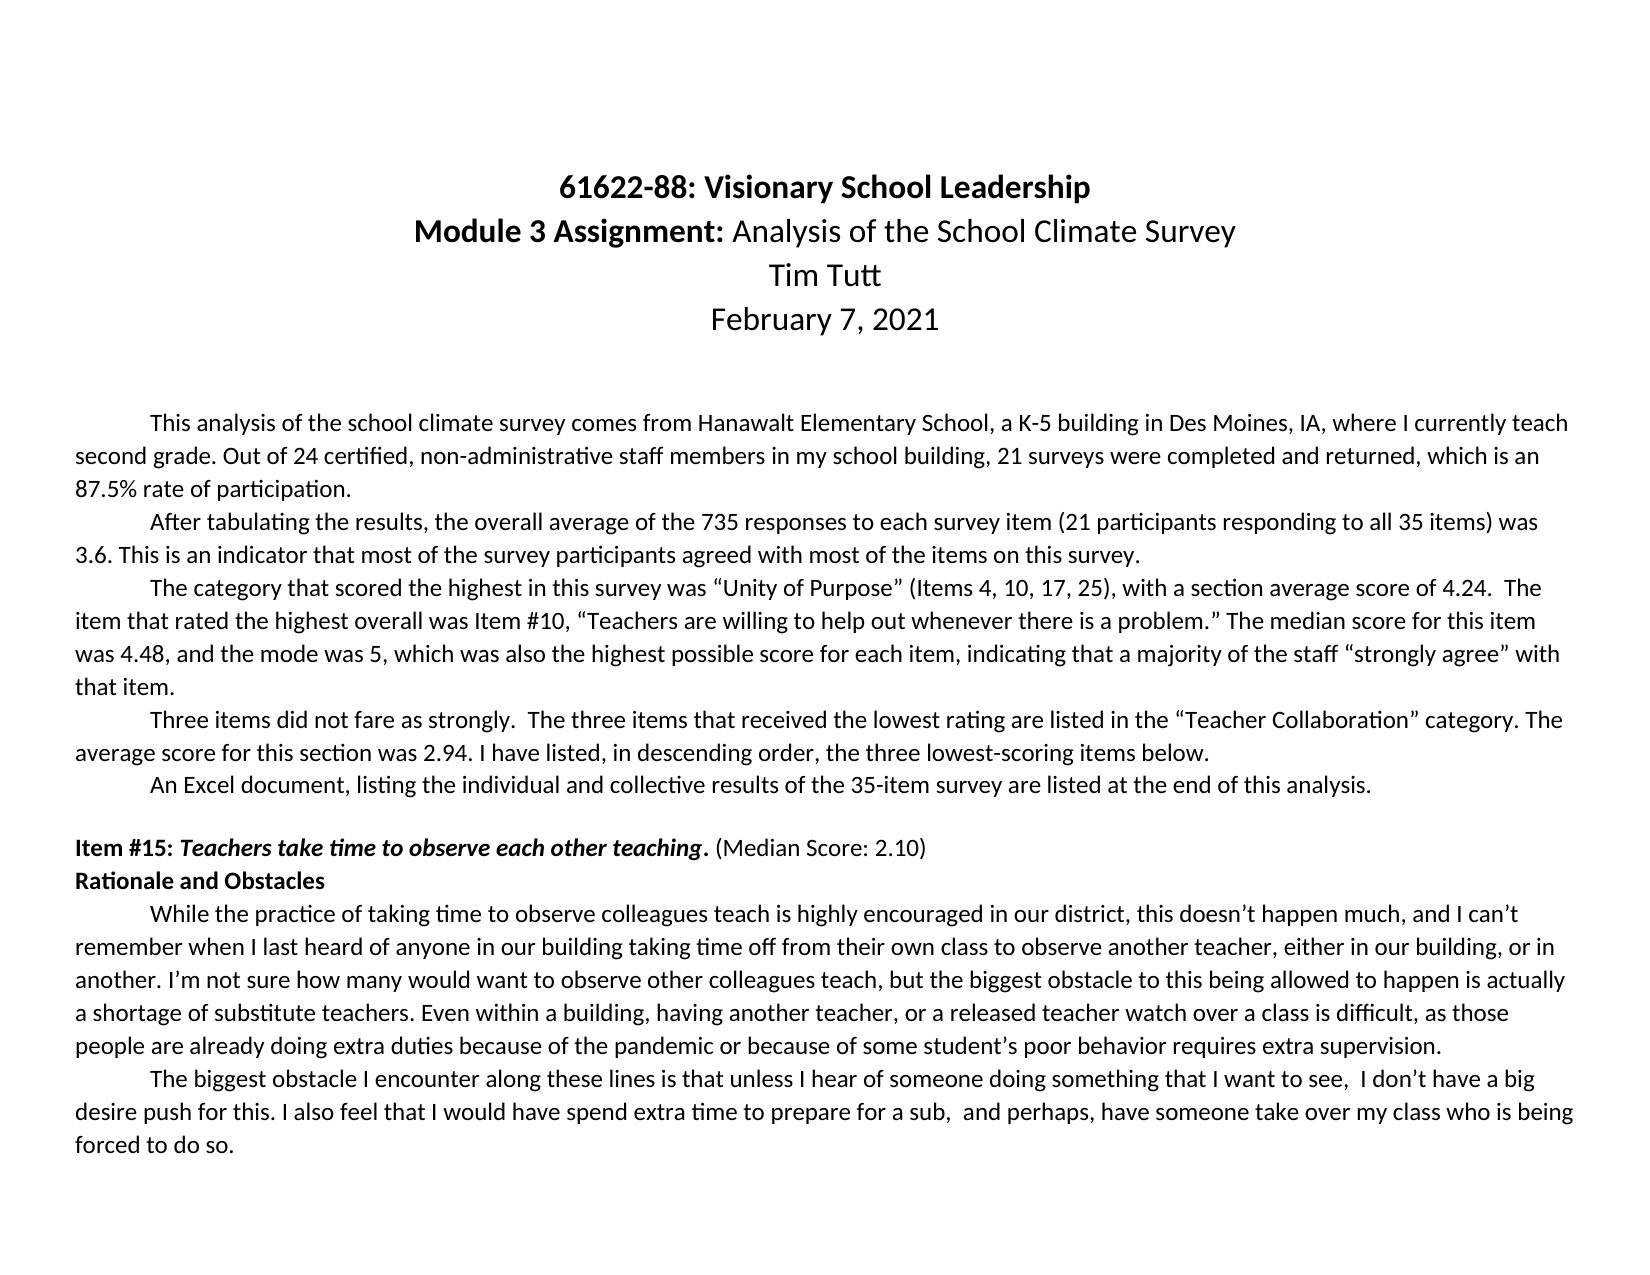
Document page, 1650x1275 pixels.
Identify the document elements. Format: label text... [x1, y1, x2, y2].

text Tim Tutt [75, 254, 1575, 294]
text This analysis of the school climate survey comes from Hanawalt Elementary School, a K-5 building in Des Moines, IA, where I currently teach second grade. Out of 24 certified, non-administrative staff members in my school building, 21 surveys were completed and returned, which is an 87.5% rate of participation. After tabulating the results, the overall average of the 735 responses to each survey item (21 participants responding to all 35 items) was 3.6. This is an indicator that most of the survey participants agreed with most of the items on this survey. The category that scored the highest in this survey was “Unity of Purpose” (Items 4, 10, 17, 25), with a section average score of 4.24. The item that rated the highest overall was Item #10, “Teachers are willing to help out whenever there is a problem.” The median score for this item was 4.48, and the mode was 5, which was also the highest possible score for each item, indicating that a majority of the staff “strongly agree” with that item. [75, 407, 1575, 701]
text 61622-88: Visionary School Leadership [75, 166, 1575, 207]
text Rationale and Obstacles [75, 865, 1575, 896]
text February 7, 2021 [75, 298, 1575, 338]
text Item #15: Teachers take time to observe each other teaching. (Median Score: 2.10) [75, 832, 1575, 863]
text Module 3 Assignment: Analysis of the School Climate Survey [75, 210, 1575, 251]
text Three items did not fare as strongly. The three items that received the lowest rating are listed in the “Teacher Collaboration” category. The average score for this section was 2.94. I have listed, in descending order, the three lowest-scoring items below. [75, 704, 1575, 767]
text An Excel document, listing the individual and collective results of the 35-item survey are listed at the end of this analysis. [75, 769, 1575, 830]
text While the practice of taking time to observe colleagues teach is highly encouraged in our district, this doesn’t happen much, and I can’t remember when I last heard of anyone in our building taking time off from their own class to observe another teacher, either in our building, or in another. I’m not sure how many would want to observe other colleagues teach, but the biggest obstacle to this being allowed to happen is actually a shortage of substitute teachers. Even within a building, having another teacher, or a released teacher watch over a class is difficult, as those people are already doing extra duties because of the pandemic or because of some student’s poor behavior requires extra supervision. The biggest obstacle I encounter along these lines is that unless I hear of someone doing something that I want to see, I don’t have a big desire push for this. I also feel that I would have spend extra time to prepare for a sub, and perhaps, have someone take over my class who is being forced to do so. [75, 898, 1575, 1159]
